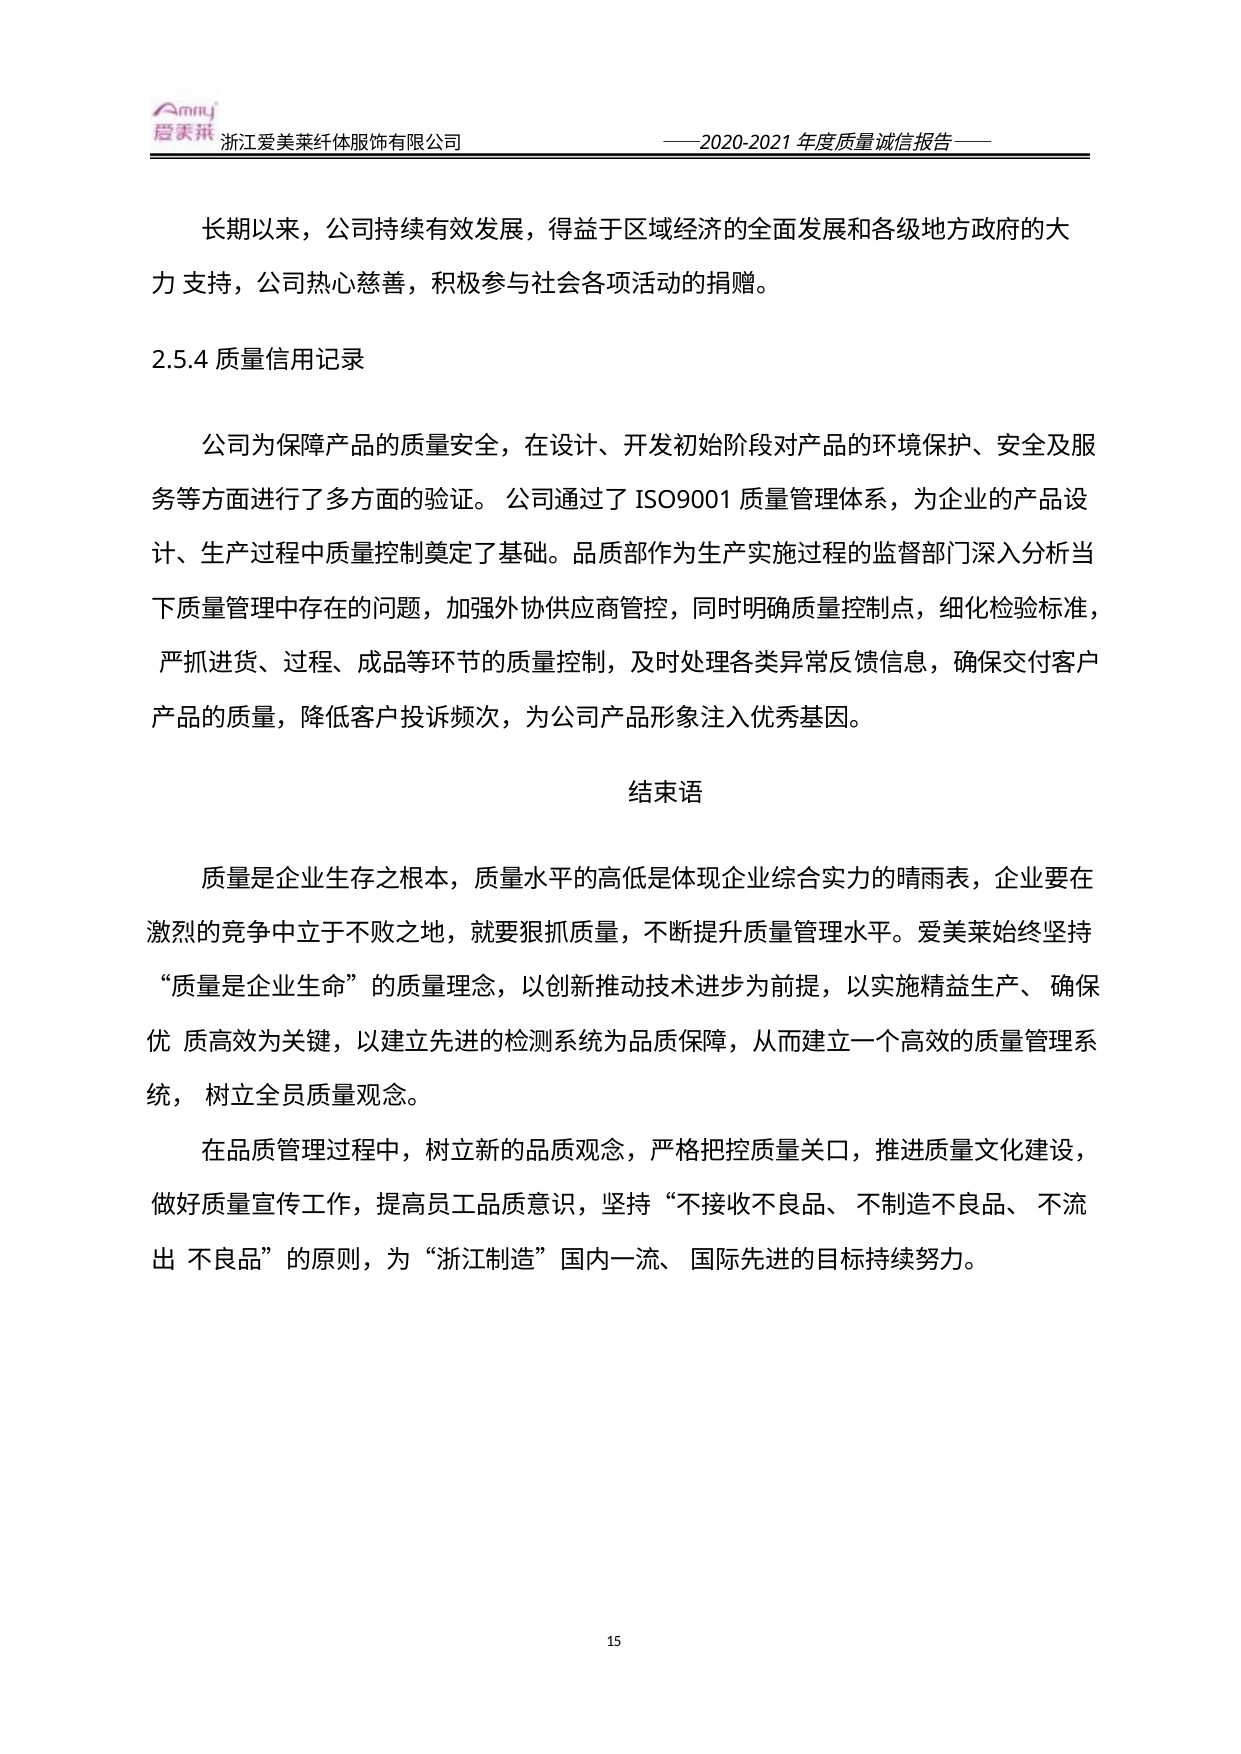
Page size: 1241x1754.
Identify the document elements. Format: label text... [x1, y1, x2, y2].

picture [150, 88, 1090, 159]
text 结束语 [147, 780, 1104, 807]
text 质量是企业生存之根本，质量水平的高低是体现企业综合实力的晴雨表，企业要在 激烈的竞争中立于不败之地，就要狠抓质量，不断提升质量管理水平。爱美莱始终坚持 “质量是企业生命”的质量理念，以创新推动技术进步为前提，以实施精益生产、 确保优 质高效为关键，以建立先进的检测系统为品质保障，从而建立一个高效的质量管理系统， 树立全员质量观念。 [147, 858, 1104, 1112]
text 2.5.4 质量信用记录 [147, 347, 1104, 374]
text 公司为保障产品的质量安全，在设计、开发初始阶段对产品的环境保护、安全及服 务等方面进行了多方面的验证。 公司通过了 ISO9001 质量管理体系，为企业的产品设 计、生产过程中质量控制奠定了基础。品质部作为生产实施过程的监督部门深入分析当 下质量管理中存在的问题，加强外协供应商管控，同时明确质量控制点，细化检验标准， 严抓进货、过程、成品等环节的质量控制，及时处理各类异常反馈信息，确保交付客户 产品的质量，降低客户投诉频次，为公司产品形象注入优秀基因。 [151, 425, 1104, 733]
text 在品质管理过程中，树立新的品质观念，严格把控质量关口，推进质量文化建设， 做好质量宣传工作，提高员工品质意识，坚持“不接收不良品、 不制造不良品、 不流出 不良品”的原则，为“浙江制造”国内一流、 国际先进的目标持续努力。 [151, 1130, 1101, 1275]
text 长期以来，公司持续有效发展，得益于区域经济的全面发展和各级地方政府的大力 支持，公司热心慈善，积极参与社会各项活动的捐赠。 [151, 209, 1090, 300]
